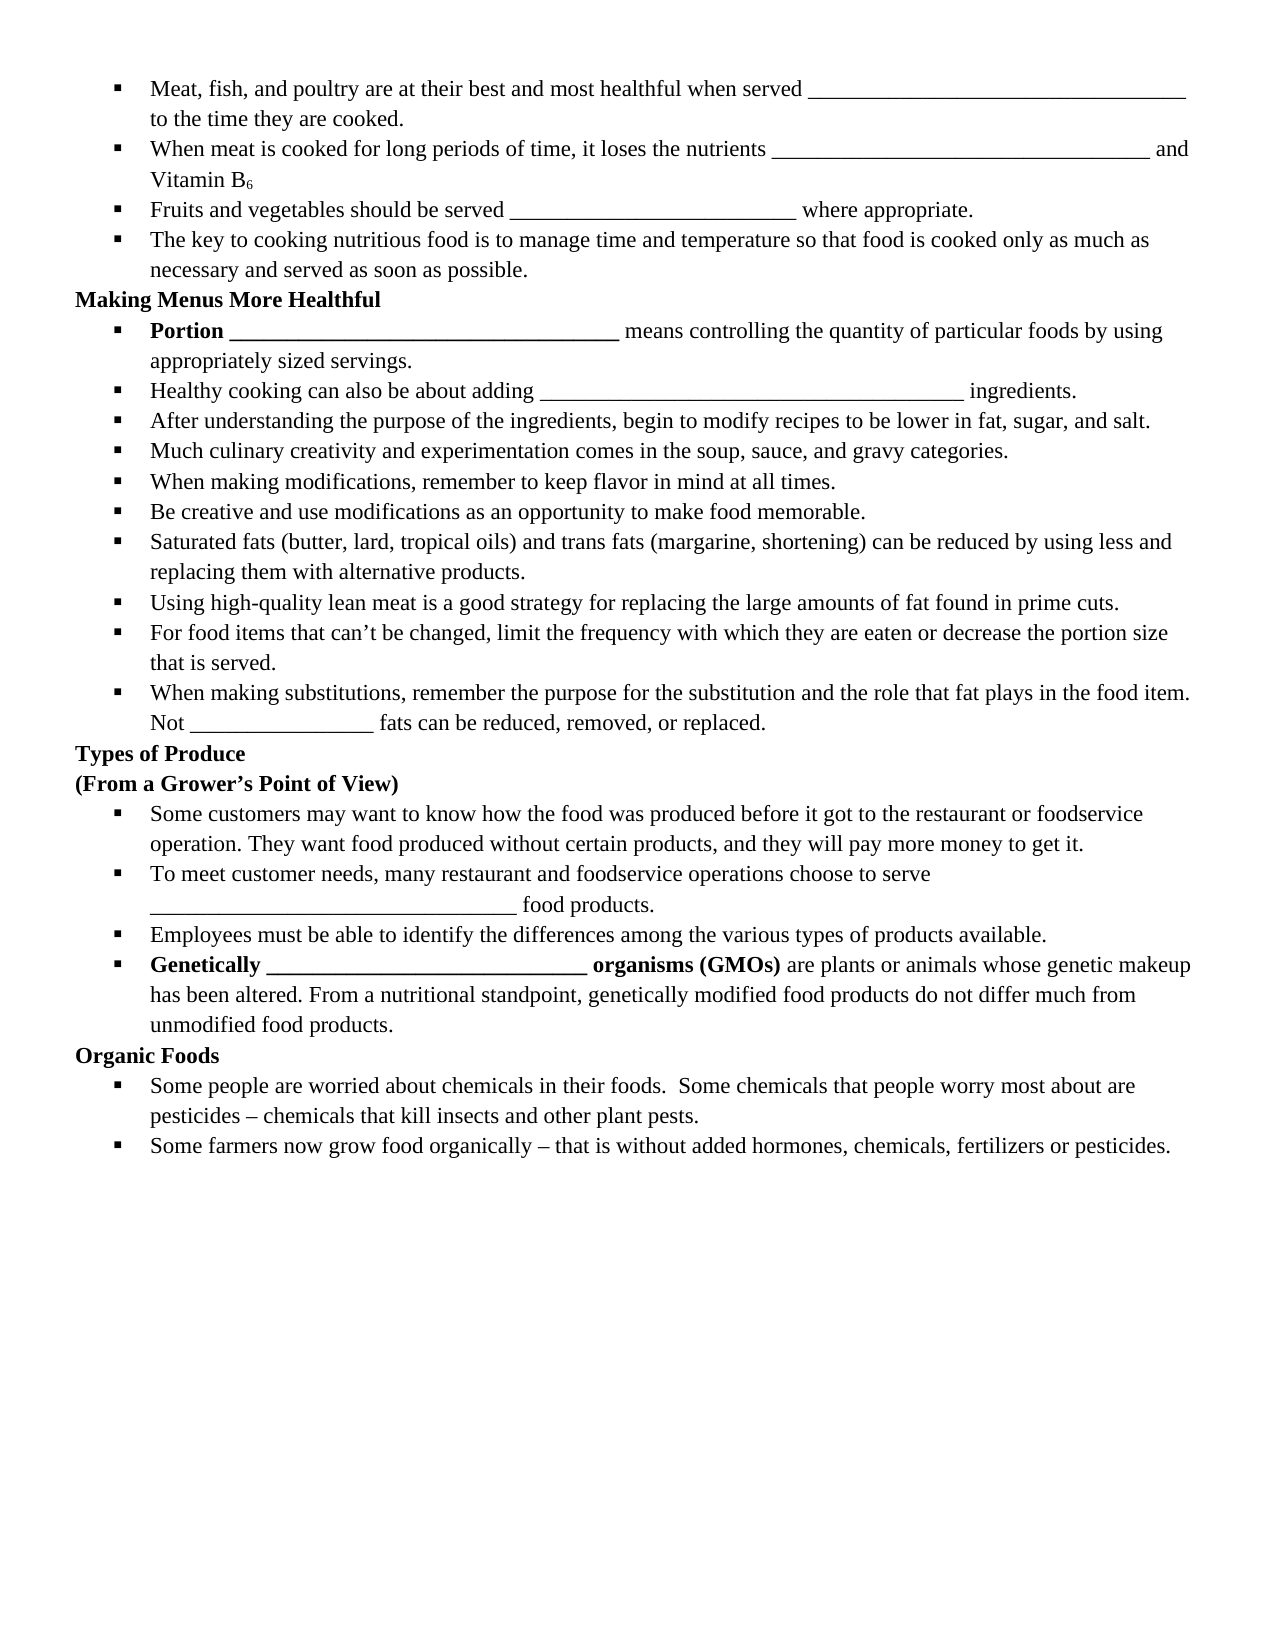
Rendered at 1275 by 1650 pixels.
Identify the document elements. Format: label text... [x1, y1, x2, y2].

list Fruits and vegetables should be served _________________________ where appropriate. [112, 196, 1200, 222]
list Some customers may want to know how the food was produced before it got to the restaurant or foodservice operation. They want food produced without certain products, and they will pay more money to get it. [112, 800, 1200, 857]
text Organic Foods [75, 1042, 1200, 1068]
list When making modifications, remember to keep flavor in mind at all times. [112, 468, 1200, 494]
list When meat is cooked for long periods of time, it loses the nutrients _________________________________ and Vitamin B6 [112, 135, 1200, 192]
list Saturated fats (butter, lard, tropical oils) and trans fats (margarine, shortening) can be reduced by using less and replacing them with alternative products. [112, 528, 1200, 585]
list Using high-quality lean meat is a good strategy for replacing the large amounts of fat found in prime cuts. [112, 588, 1200, 615]
list Healthy cooking can also be about adding _____________________________________ ingredients. [112, 377, 1200, 403]
list Portion __________________________________ means controlling the quantity of particular foods by using appropriately sized servings. [112, 317, 1200, 373]
list The key to cooking nutritious food is to manage time and temperature so that food is cooked only as much as necessary and served as soon as possible. [112, 226, 1200, 283]
list After understanding the purpose of the ingredients, begin to modify recipes to be lower in fat, sugar, and salt. [112, 407, 1200, 434]
list Much culinary creativity and experimentation comes in the soup, sauce, and gravy categories. [112, 437, 1200, 464]
text Types of Produce (From a Grower’s Point of View) [75, 739, 1200, 796]
list For food items that can’t be changed, limit the frequency with which they are eaten or decrease the portion size that is served. [112, 619, 1200, 675]
list Be creative and use modifications as an opportunity to make food memorable. [112, 498, 1200, 524]
list Meat, fish, and poultry are at their best and most healthful when served _________________________________ to the time they are cooked. [112, 75, 1200, 132]
list When making substitutions, remember the purpose for the substitution and the role that fat plays in the food item. Not ________________ fats can be reduced, removed, or replaced. [112, 679, 1200, 736]
list Employees must be able to identify the differences among the various types of products available. [112, 921, 1200, 947]
list Some people are worried about chemicals in their foods. Some chemicals that people worry most about are pesticides – chemicals that kill insects and other plant pests. [112, 1072, 1200, 1128]
list Some farmers now grow food organically – that is without added hormones, chemicals, fertilizers or pesticides. [112, 1132, 1200, 1159]
list Genetically ____________________________ organisms (GMOs) are plants or animals whose genetic makeup has been altered. From a nutritional standpoint, genetically modified food products do not differ much from unmodified food products. [112, 951, 1200, 1038]
list To meet customer needs, many restaurant and foodservice operations choose to serve ________________________________ food products. [112, 860, 1200, 917]
text Making Menus More Healthful [75, 286, 1200, 313]
